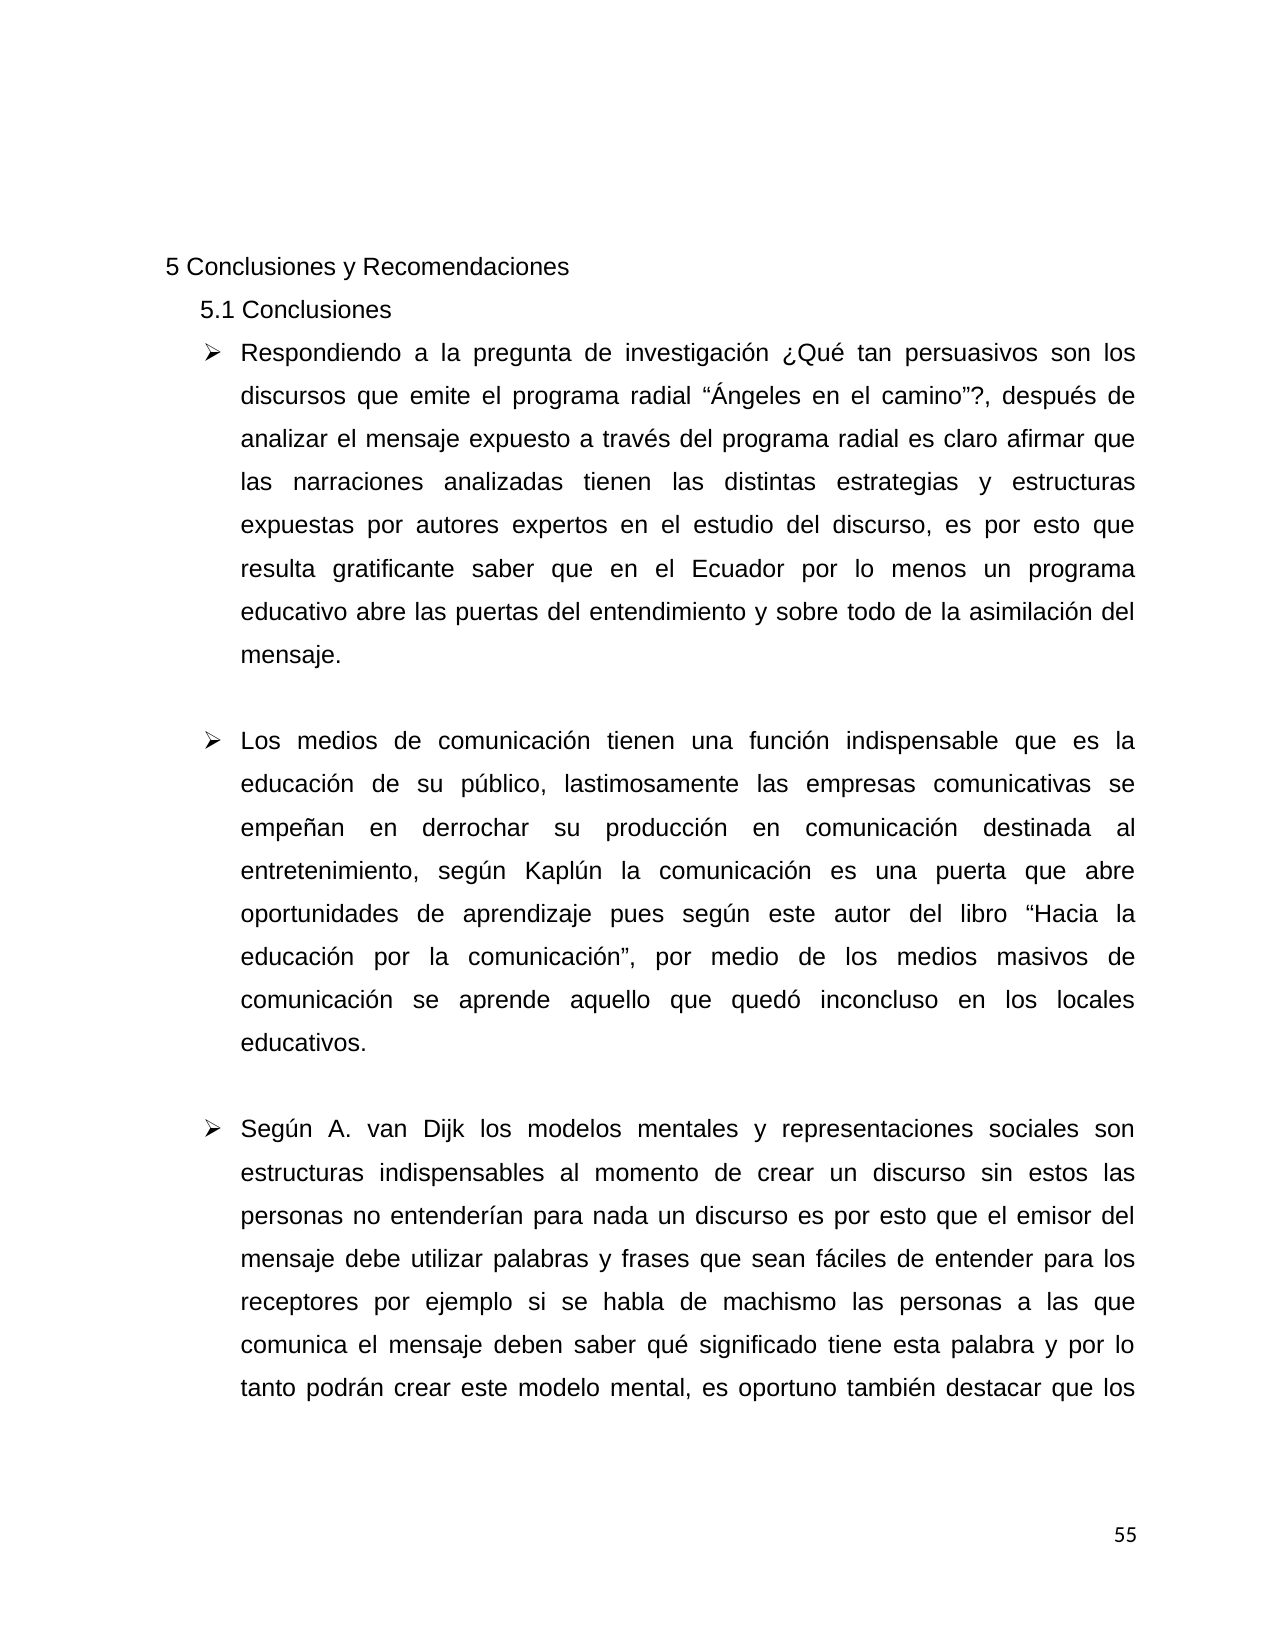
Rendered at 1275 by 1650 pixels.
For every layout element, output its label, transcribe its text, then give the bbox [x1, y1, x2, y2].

list Los medios de comunicación tienen una función indispensable que es la educación de su público, lastimosamente las empresas comunicativas se empeñan en derrochar su producción en comunicación destinada al entretenimiento, según Kaplún la comunicación es una puerta que abre oportunidades de aprendizaje pues según este autor del libro “Hacia la educación por la comunicación”, por medio de los medios masivos de comunicación se aprende aquello que quedó inconcluso en los locales educativos. [203, 726, 1137, 1057]
text 5 Conclusiones y Recomendaciones [165, 252, 1137, 280]
text 5.1 Conclusiones [165, 295, 1137, 323]
list Respondiendo a la pregunta de investigación ¿Qué tan persuasivos son los discursos que emite el programa radial “Ángeles en el camino”?, después de analizar el mensaje expuesto a través del programa radial es claro afirmar que las narraciones analizadas tienen las distintas estrategias y estructuras expuestas por autores expertos en el estudio del discurso, es por esto que resulta gratificante saber que en el Ecuador por lo menos un programa educativo abre las puertas del entendimiento y sobre todo de la asimilación del mensaje. [203, 338, 1137, 669]
